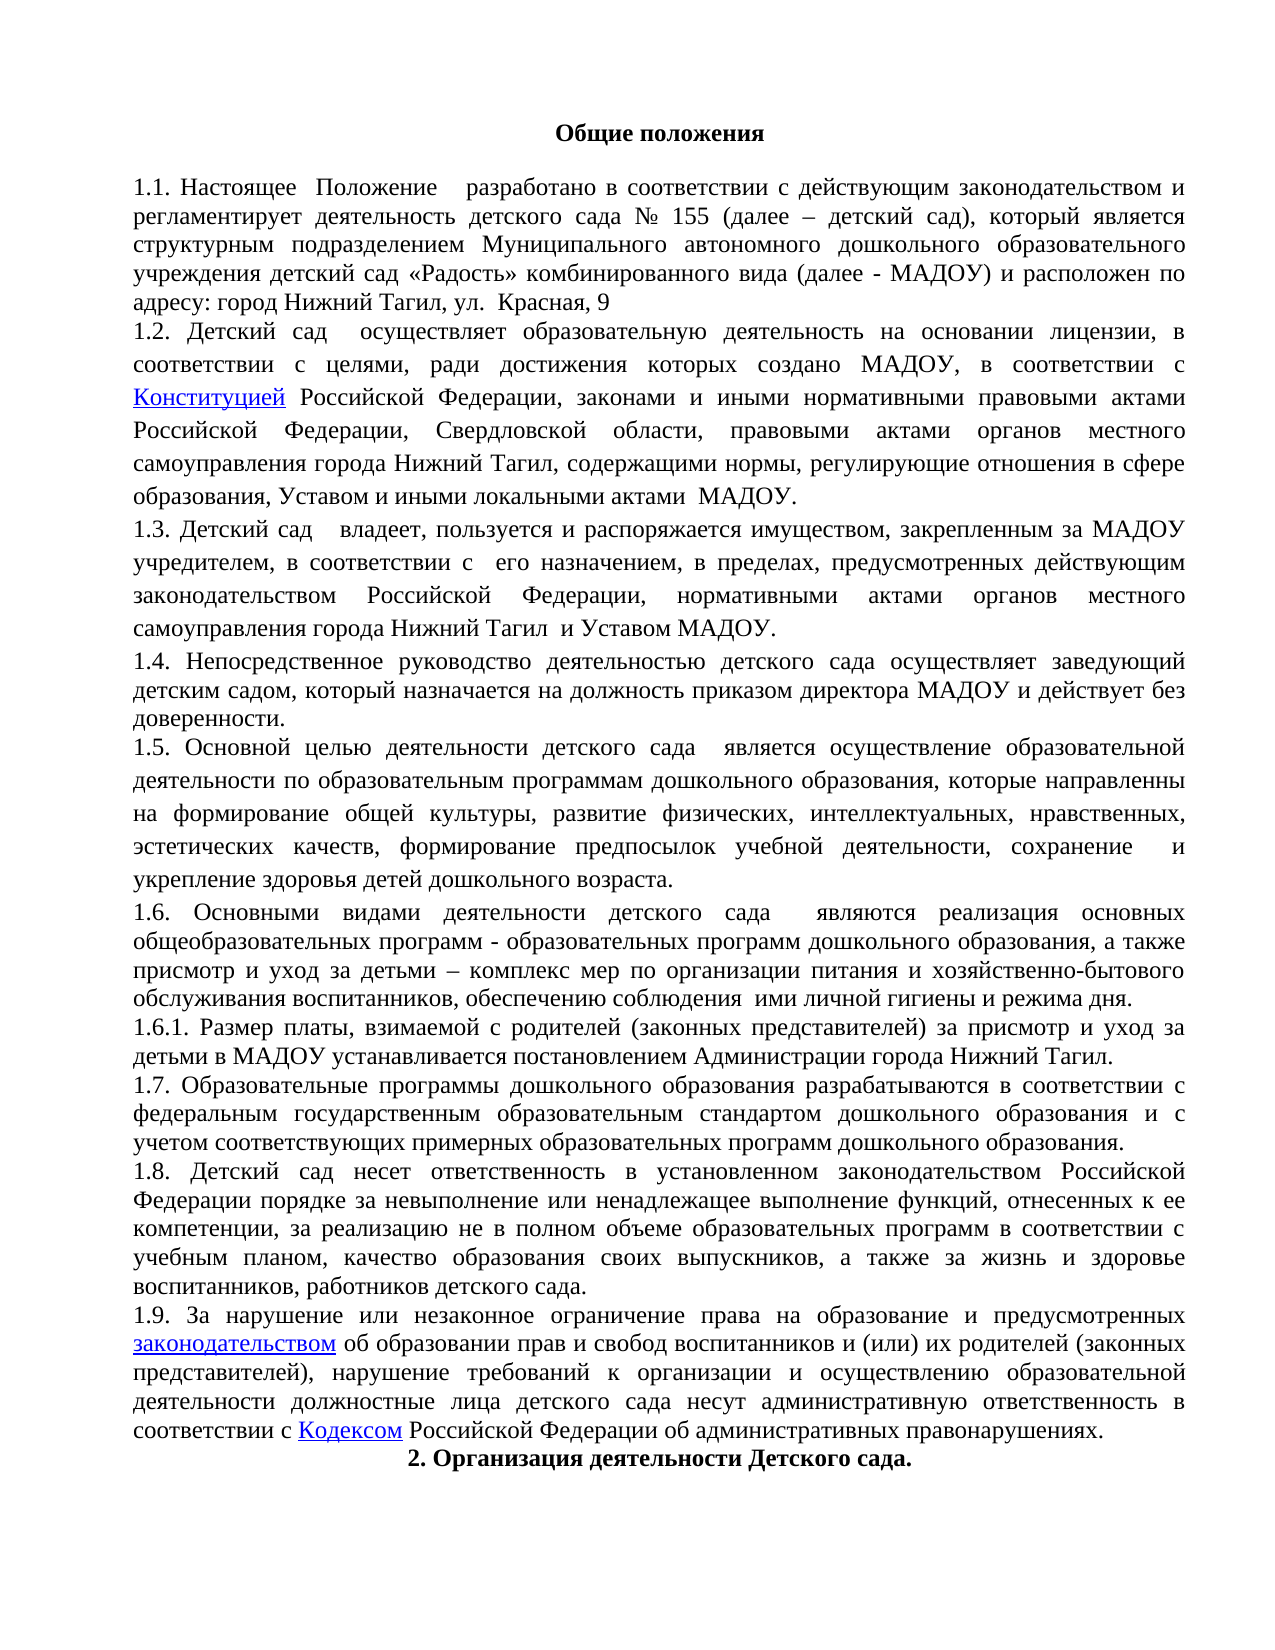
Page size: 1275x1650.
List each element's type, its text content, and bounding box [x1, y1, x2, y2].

text 1.7. Образовательные программы дошкольного образования разрабатываются в соответствии с федеральным государственным образовательным стандартом дошкольного образования и с учетом соответствующих примерных образовательных программ дошкольного образования. [133, 1070, 1186, 1156]
text 1.8. Детский сад несет ответственность в установленном законодательством Российской Федерации порядке за невыполнение или ненадлежащее выполнение функций, отнесенных к ее компетенции, за реализацию не в полном объеме образовательных программ в соответствии с учебным планом, качество образования своих выпускников, а также за жизнь и здоровье воспитанников, работников детского сада. [133, 1156, 1186, 1300]
text Общие положения [133, 118, 1186, 147]
text 1.2. Детский сад осуществляет образовательную деятельность на основании лицензии, в соответствии с целями, ради достижения которых создано МАДОУ, в соответствии с Конституцией Российской Федерации, законами и иными нормативными правовыми актами Российской Федерации, Свердловской области, правовыми актами органов местного самоуправления города Нижний Тагил, содержащими нормы, регулирующие отношения в сфере образования, Уставом и иными локальными актами МАДОУ. [133, 316, 1186, 509]
text 1.9. За нарушение или незаконное ограничение права на образование и предусмотренных законодательством об образовании прав и свобод воспитанников и (или) их родителей (законных представителей), нарушение требований к организации и осуществлению образовательной деятельности должностные лица детского сада несут административную ответственность в соответствии с Кодексом Российской Федерации об административных правонарушениях. [133, 1300, 1186, 1443]
text 1.5. Основной целью деятельности детского сада является осуществление образовательной деятельности по образовательным программам дошкольного образования, которые направленны на формирование общей культуры, развитие физических, интеллектуальных, нравственных, эстетических качеств, формирование предпосылок учебной деятельности, сохранение и укрепление здоровья детей дошкольного возраста. [133, 732, 1186, 893]
text 1.3. Детский сад владеет, пользуется и распоряжается имуществом, закрепленным за МАДОУ учредителем, в соответствии с его назначением, в пределах, предусмотренных действующим законодательством Российской Федерации, нормативными актами органов местного самоуправления города Нижний Тагил и Уставом МАДОУ. [133, 609, 1186, 642]
text 1.6.1. Размер платы, взимаемой с родителей (законных представителей) за присмотр и уход за детьми в МАДОУ устанавливается постановлением Администрации города Нижний Тагил. [133, 1012, 1186, 1070]
text 2. Организация деятельности Детского сада. [133, 1443, 1186, 1472]
text 1.1. Настоящее Положение разработано в соответствии с действующим законодательством и регламентирует деятельность детского сада № 155 (далее – детский сад), который является структурным подразделением Муниципального автономного дошкольного образовательного учреждения детский сад «Радость» комбинированного вида (далее - МАДОУ) и расположен по адресу: город Нижний Тагил, ул. Красная, 9 [133, 172, 1186, 316]
text 1.4. Непосредственное руководство деятельностью детского сада осуществляет заведующий детским садом, который назначается на должность приказом директора МАДОУ и действует без доверенности. [133, 646, 1186, 732]
text 1.6. Основными видами деятельности детского сада являются реализация основных общеобразовательных программ - образовательных программ дошкольного образования, а также присмотр и уход за детьми – комплекс мер по организации питания и хозяйственно-бытового обслуживания воспитанников, обеспечению соблюдения ими личной гигиены и режима дня. [133, 897, 1186, 1012]
